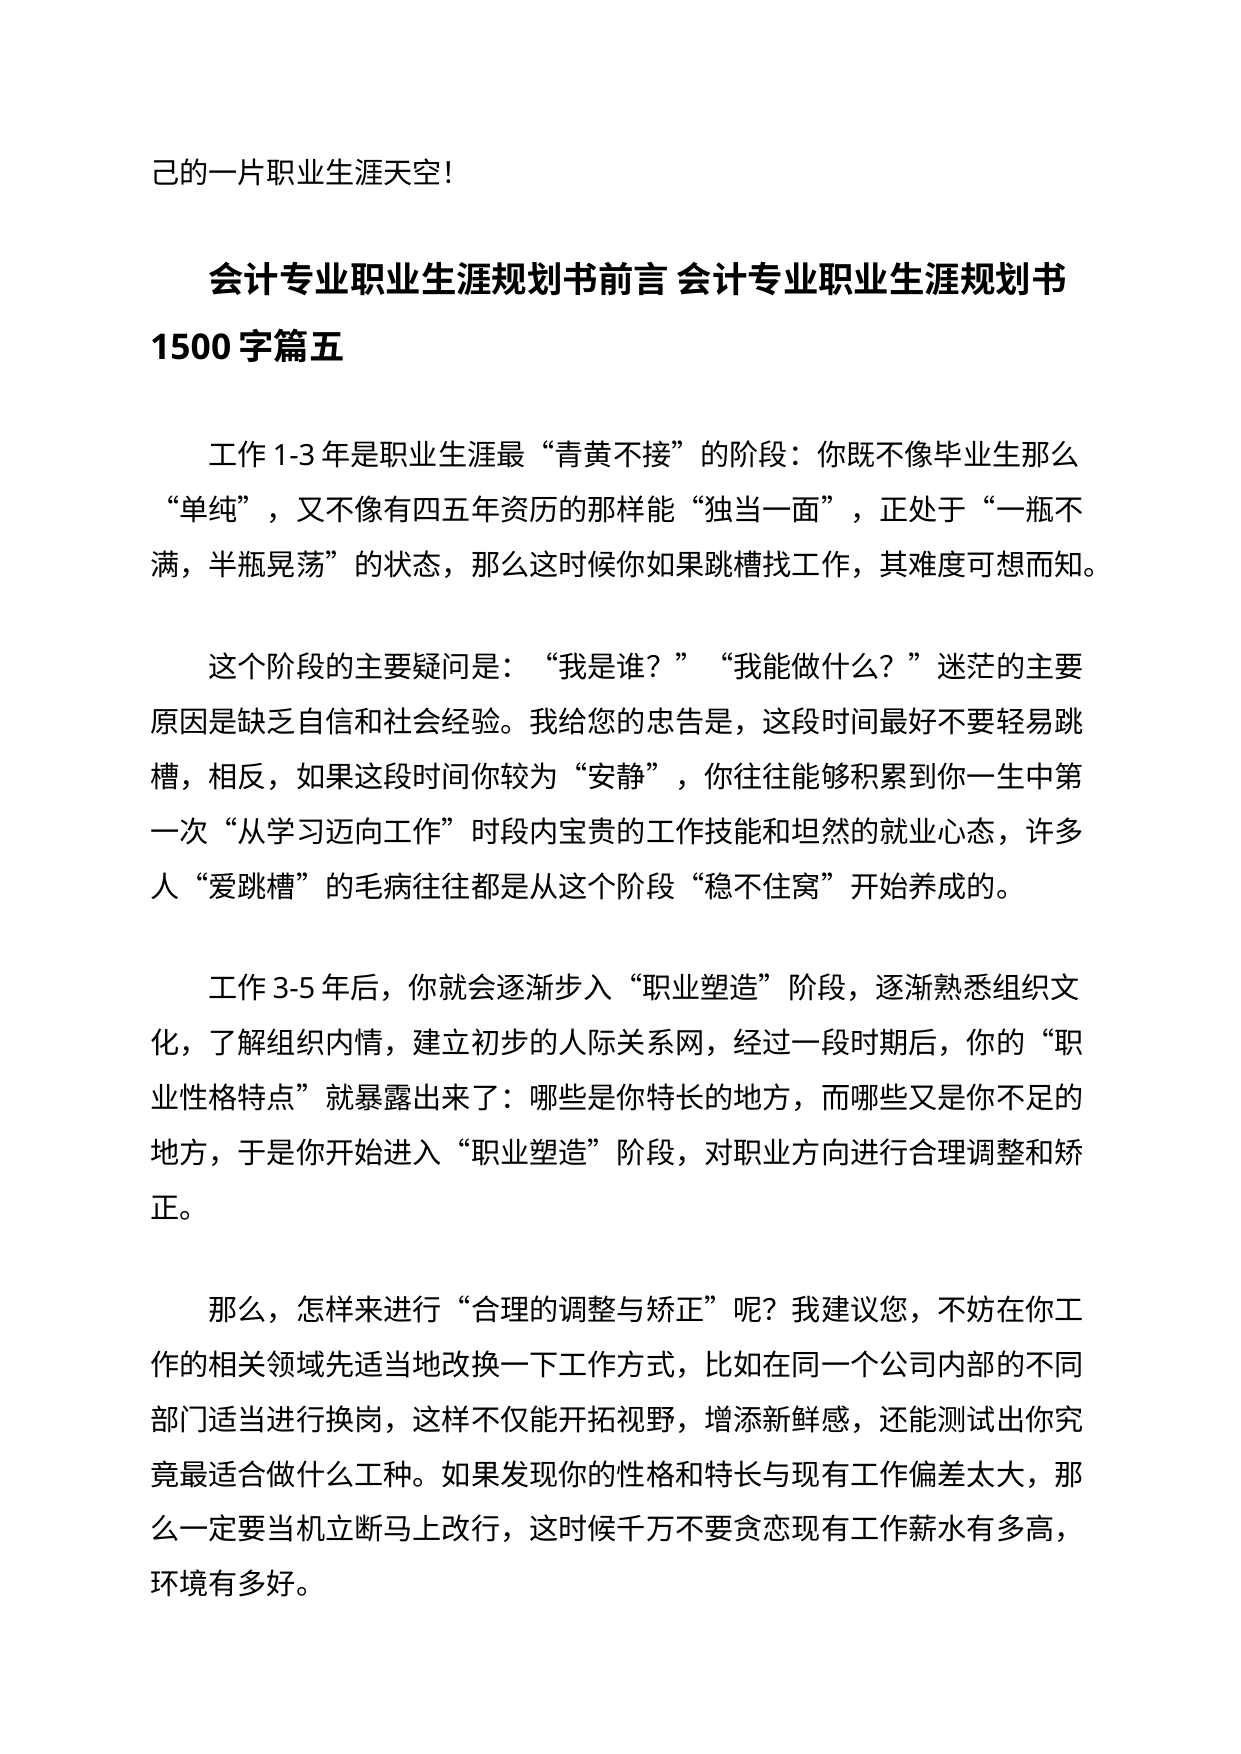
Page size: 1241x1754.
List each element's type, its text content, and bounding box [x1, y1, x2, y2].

text 这个阶段的主要疑问是：“我是谁？”“我能做什么？”迷茫的主要原因是缺乏自信和社会经验。我给您的忠告是，这段时间最好不要轻易跳槽，相反，如果这段时间你较为“安静”，你往往能够积累到你一生中第一次“从学习迈向工作”时段内宝贵的工作技能和坦然的就业心态，许多人“爱跳槽”的毛病往往都是从这个阶段“稳不住窝”开始养成的。 [150, 643, 1090, 905]
text 会计专业职业生涯规划书前言 会计专业职业生涯规划书1500字篇五 [150, 252, 1090, 370]
text 工作3-5年后，你就会逐渐步入“职业塑造”阶段，逐渐熟悉组织文化，了解组织内情，建立初步的人际关系网，经过一段时期后，你的“职业性格特点”就暴露出来了：哪些是你特长的地方，而哪些又是你不足的地方，于是你开始进入“职业塑造”阶段，对职业方向进行合理调整和矫正。 [150, 965, 1090, 1227]
text 工作1-3年是职业生涯最“青黄不接”的阶段：你既不像毕业生那么“单纯”，又不像有四五年资历的那样能“独当一面”，正处于“一瓶不满，半瓶晃荡”的状态，那么这时候你如果跳槽找工作，其难度可想而知。 [150, 432, 1090, 584]
text 那么，怎样来进行“合理的调整与矫正”呢？我建议您，不妨在你工作的相关领域先适当地改换一下工作方式，比如在同一个公司内部的不同部门适当进行换岗，这样不仅能开拓视野，增添新鲜感，还能测试出你究竟最适合做什么工种。如果发现你的性格和特长与现有工作偏差太大，那么一定要当机立断马上改行，这时候千万不要贪恋现有工作薪水有多高，环境有多好。 [150, 1286, 1090, 1603]
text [150, 150, 1090, 192]
